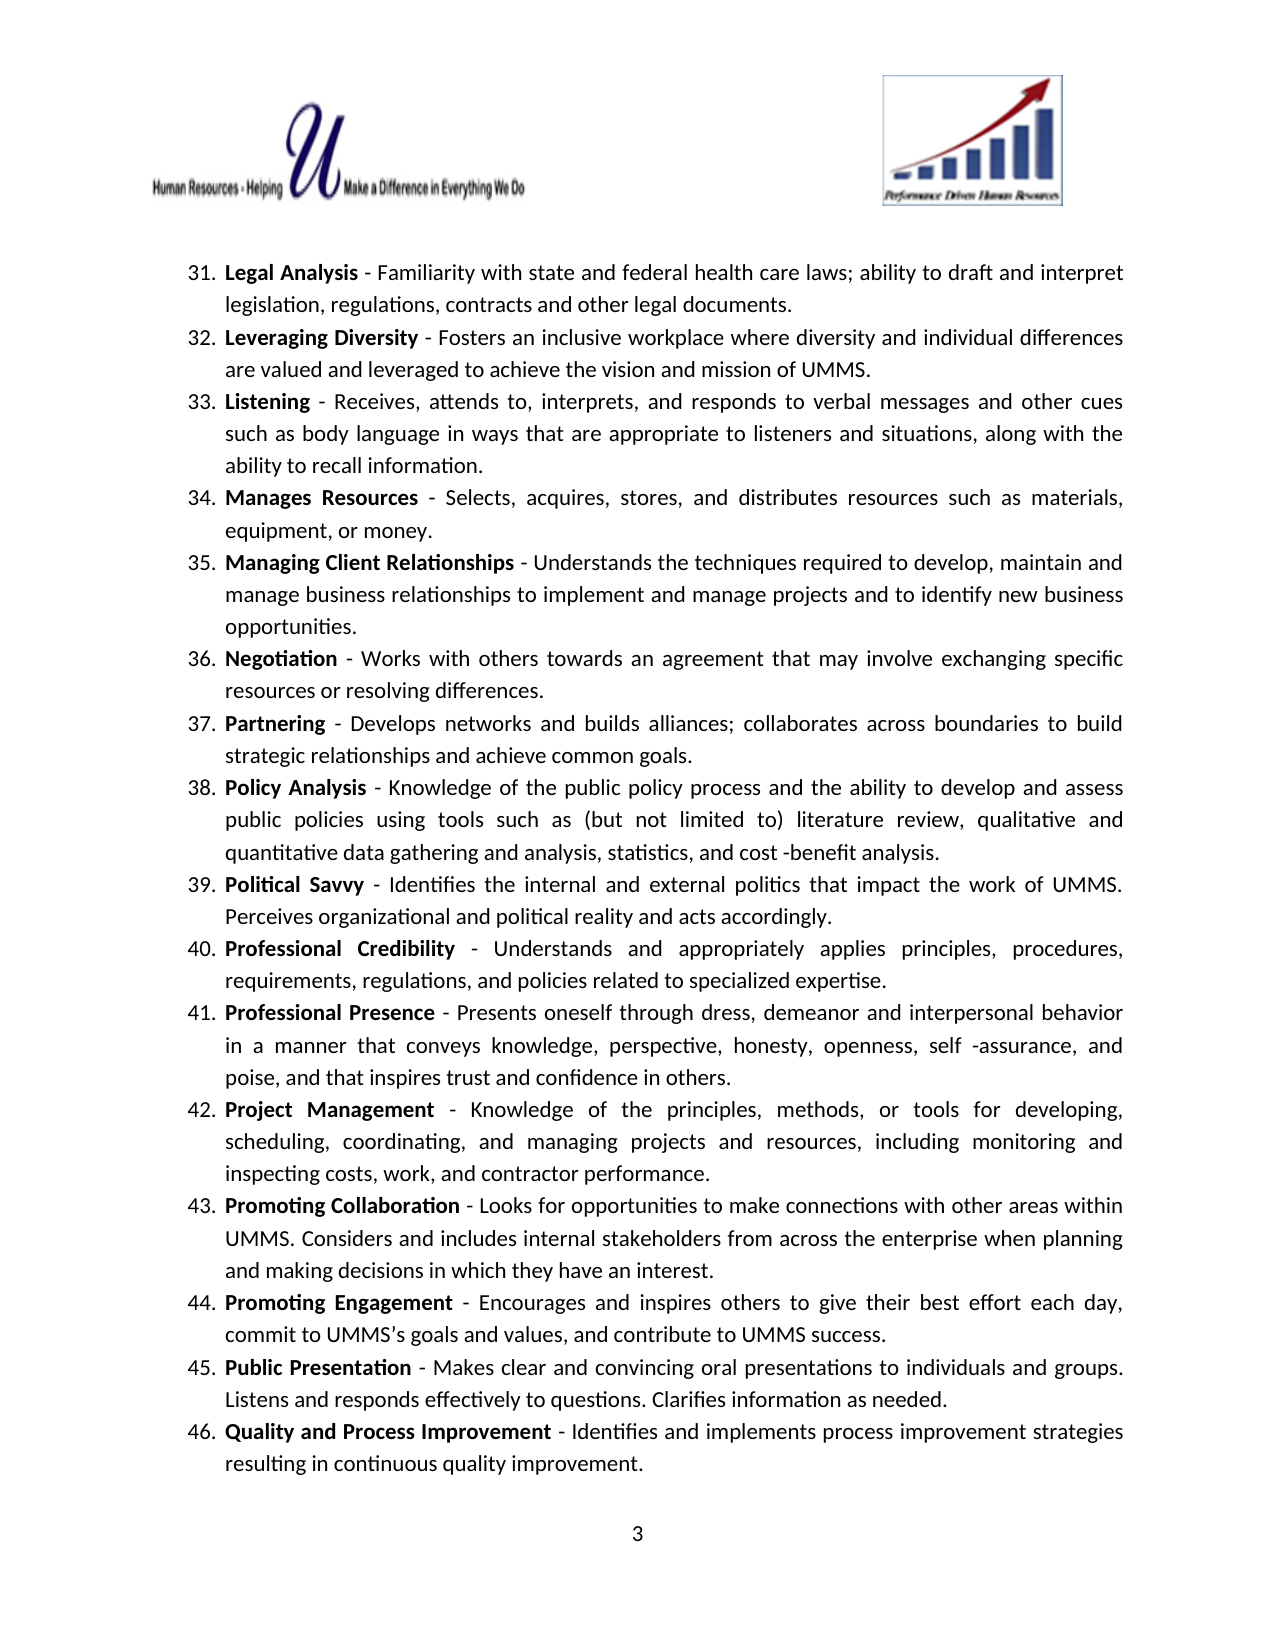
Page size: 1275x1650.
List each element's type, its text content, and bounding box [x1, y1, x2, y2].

picture [882, 75, 1063, 206]
list Promoting Collaboration - Looks for opportunities to make connections with other areas within UMMS. Considers and includes internal stakeholders from across the enterprise when planning and making decisions in which they have an interest. [187, 1192, 1125, 1284]
list Legal Analysis - Familiarity with state and federal health care laws; ability to draft and interpret legislation, regulations, contracts and other legal documents. [187, 258, 1125, 318]
list Public Presentation - Makes clear and convincing oral presentations to individuals and groups. Listens and responds effectively to questions. Clarifies information as needed. [187, 1353, 1125, 1413]
list Professional Presence - Presents oneself through dress, demeanor and interpersonal behavior in a manner that conveys knowledge, perspective, honesty, openness, self -assurance, and poise, and that inspires trust and confidence in others. [187, 998, 1125, 1091]
list Leveraging Diversity - Fosters an inclusive workplace where diversity and individual differences are valued and leveraged to achieve the vision and mission of UMMS. [187, 323, 1125, 383]
list Quality and Process Improvement - Identifies and implements process improvement strategies resulting in continuous quality improvement. [187, 1417, 1125, 1477]
list Political Savvy - Identifies the internal and external politics that impact the work of UMMS. Perceives organizational and political reality and acts accordingly. [187, 870, 1125, 930]
list Policy Analysis - Knowledge of the public policy process and the ability to develop and assess public policies using tools such as (but not limited to) literature review, qualitative and quantitative data gathering and analysis, statistics, and cost -benefit analysis. [187, 773, 1125, 866]
list Managing Client Relationships - Understands the techniques required to develop, maintain and manage business relationships to implement and manage projects and to identify new business opportunities. [187, 548, 1125, 640]
list Listening - Receives, attends to, interprets, and responds to verbal messages and other cues such as body language in ways that are appropriate to listeners and situations, along with the ability to recall information. [187, 387, 1125, 479]
list Promoting Engagement - Encourages and inspires others to give their best effort each day, commit to UMMS’s goals and values, and contribute to UMMS success. [187, 1288, 1125, 1348]
list Manages Resources - Selects, acquires, stores, and distributes resources such as materials, equipment, or money. [187, 483, 1125, 544]
list Project Management - Knowledge of the principles, methods, or tools for developing, scheduling, coordinating, and managing projects and resources, including monitoring and inspecting costs, work, and contractor performance. [187, 1095, 1125, 1187]
list Professional Credibility - Understands and appropriately applies principles, procedures, requirements, regulations, and policies related to specialized expertise. [187, 934, 1125, 994]
list Partnering - Develops networks and builds alliances; collaborates across boundaries to build strategic relationships and achieve common goals. [187, 709, 1125, 769]
list Negotiation - Works with others towards an agreement that may involve exchanging specific resources or resolving differences. [187, 644, 1125, 705]
picture [150, 101, 528, 206]
